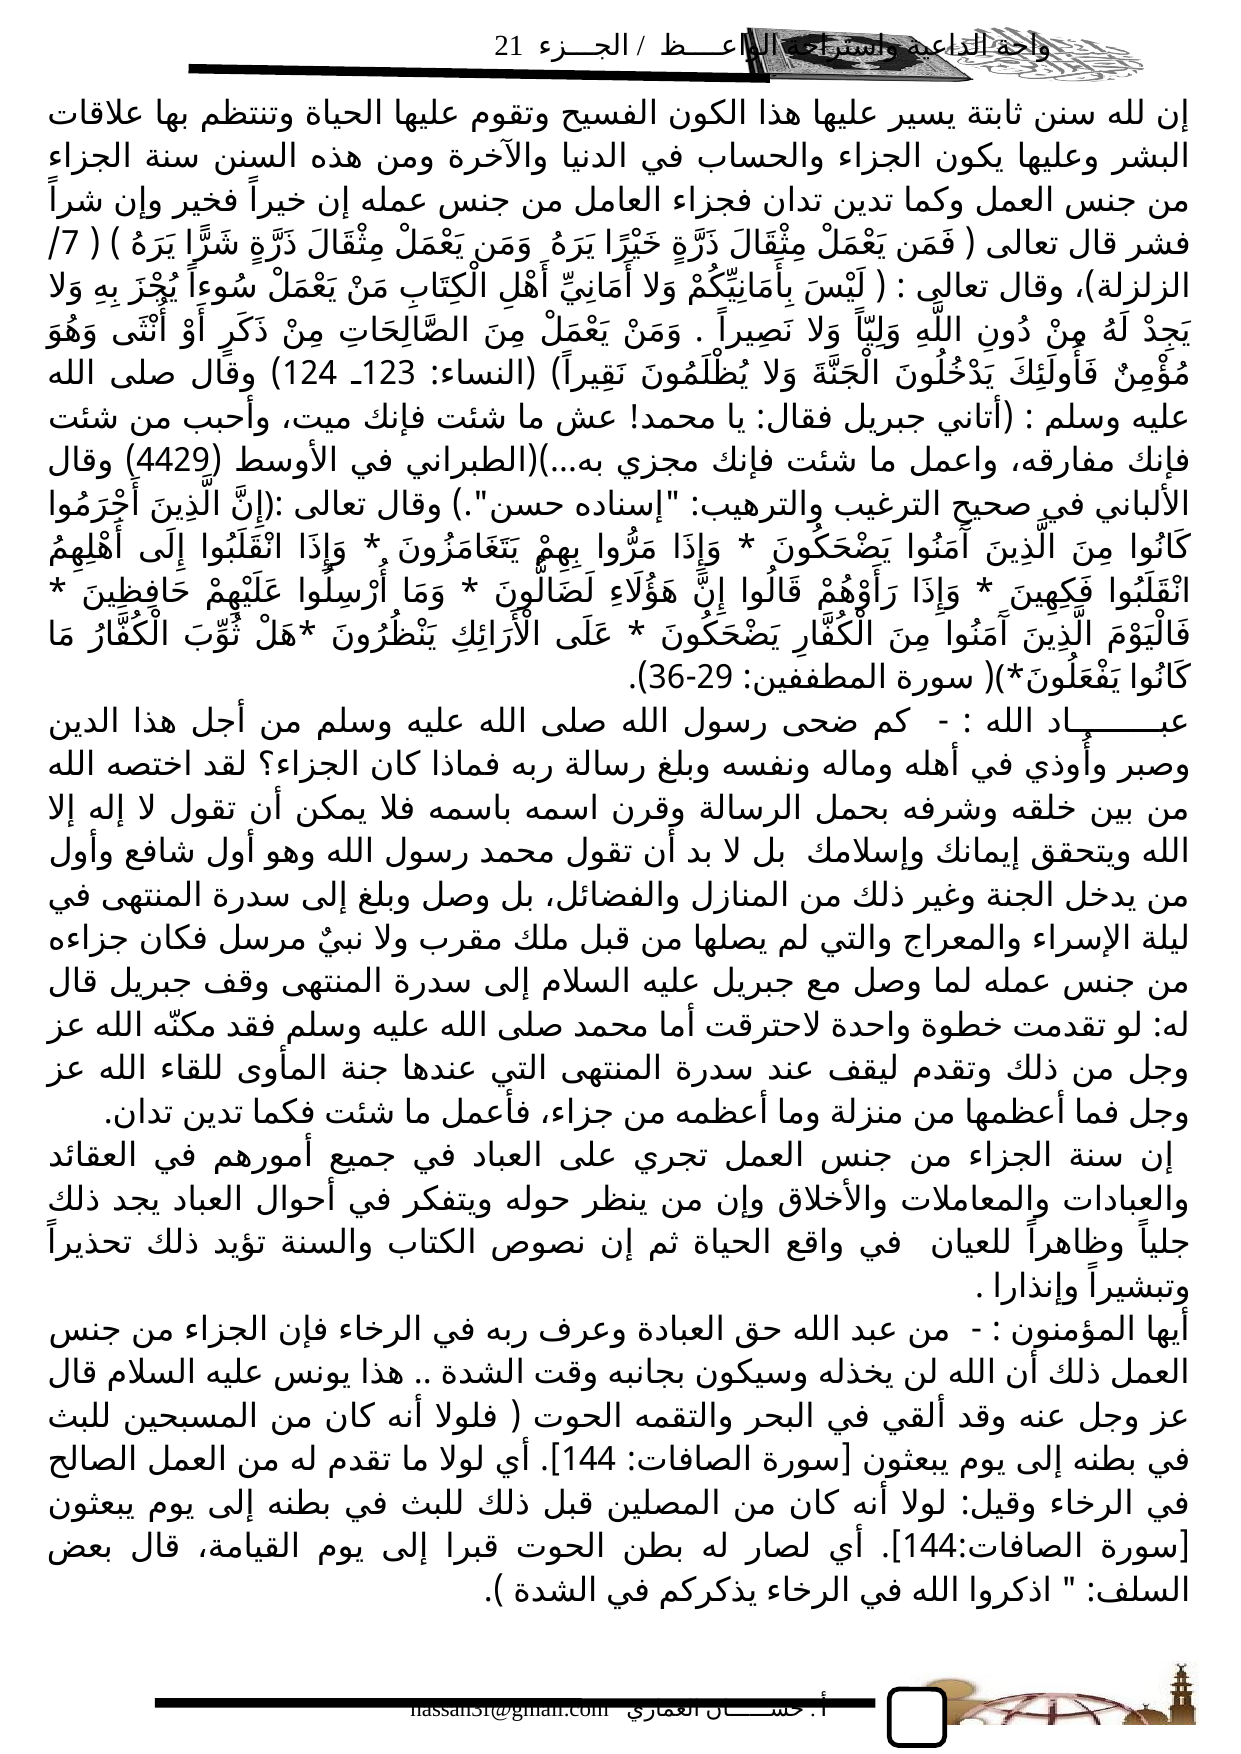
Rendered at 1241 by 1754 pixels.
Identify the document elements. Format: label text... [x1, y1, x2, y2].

text إن لله سنن ثابتة يسير عليها هذا الكون الفسيح وتقوم عليها الحياة وتنتظم بها علاقات البشر وعليها يكون الجزاء والحساب في الدنيا والآخرة ومن هذه السنن سنة الجزاء من جنس العمل وكما تدين تدان فجزاء العامل من جنس عمله إن خيراً فخير وإن شراً فشر قال تعالى ( فَمَن يَعْمَلْ مِثْقَالَ ذَرَّةٍ خَيْرًا يَرَهُ وَمَن يَعْمَلْ مِثْقَالَ ذَرَّةٍ شَرًّا يَرَهُ ) ( 7/ الزلزلة)، وقال تعالى : ( لَيْسَ بِأَمَانِيِّكُمْ وَلا أَمَانِيِّ أَهْلِ الْكِتَابِ مَنْ يَعْمَلْ سُوءاً يُجْزَ بِهِ وَلا يَجِدْ لَهُ مِنْ دُونِ اللَّهِ وَلِيّاً وَلا نَصِيراً . وَمَنْ يَعْمَلْ مِنَ الصَّالِحَاتِ مِنْ ذَكَرٍ أَوْ أُنْثَى وَهُوَ مُؤْمِنٌ فَأُولَئِكَ يَدْخُلُونَ الْجَنَّةَ وَلا يُظْلَمُونَ نَقِيراً) (النساء: 123ـ 124) وقال صلى الله عليه وسلم : (أتاني جبريل فقال: يا محمد! عش ما شئت فإنك ميت، وأحبب من شئت فإنك مفارقه، واعمل ما شئت فإنك مجزي به...)(الطبراني في الأوسط (4429) وقال الألباني في صحيح الترغيب والترهيب: "إسناده حسن".) وقال تعالى :﴿إِنَّ الَّذِينَ أَجْرَمُوا كَانُوا مِنَ الَّذِينَ آَمَنُوا يَضْحَكُونَ * وَإِذَا مَرُّوا بِهِمْ يَتَغَامَزُونَ * وَإِذَا انْقَلَبُوا إِلَى أَهْلِهِمُ انْقَلَبُوا فَكِهِينَ * وَإِذَا رَأَوْهُمْ قَالُوا إِنَّ هَؤُلَاءِ لَضَالُّونَ * وَمَا أُرْسِلُوا عَلَيْهِمْ حَافِظِينَ * فَالْيَوْمَ الَّذِينَ آَمَنُوا مِنَ الْكُفَّارِ يَضْحَكُونَ * عَلَى الْأَرَائِكِ يَنْظُرُونَ *هَلْ ثُوِّبَ الْكُفَّارُ مَا كَانُوا يَفْعَلُونَ*﴾( سورة المطففين: 29-36). [47, 94, 1191, 702]
text إن سنة الجزاء من جنس العمل تجري على العباد في جميع أمورهم في العقائد والعبادات والمعاملات والأخلاق وإن من ينظر حوله ويتفكر في أحوال العباد يجد ذلك جلياً وظاهراً للعيان في واقع الحياة ثم إن نصوص الكتاب والسنة تؤيد ذلك تحذيراً وتبشيراً وإنذارا . [47, 1137, 1191, 1311]
picture [897, 1661, 1199, 1725]
text عبـــــــــاد الله : - كم ضحى رسول الله صلى الله عليه وسلم من أجل هذا الدين وصبر وأُوذي في أهله وماله ونفسه وبلغ رسالة ربه فماذا كان الجزاء؟ لقد اختصه الله من بين خلقه وشرفه بحمل الرسالة وقرن اسمه باسمه فلا يمكن أن تقول لا إله إلا الله ويتحقق إيمانك وإسلامك بل لا بد أن تقول محمد رسول الله وهو أول شافع وأول من يدخل الجنة وغير ذلك من المنازل والفضائل، بل وصل وبلغ إلى سدرة المنتهى في ليلة الإسراء والمعراج والتي لم يصلها من قبل ملك مقرب ولا نبيٌ مرسل فكان جزاءه من جنس عمله لما وصل مع جبريل عليه السلام إلى سدرة المنتهى وقف جبريل قال له: لو تقدمت خطوة واحدة لاحترقت أما محمد صلى الله عليه وسلم فقد مكنّه الله عز وجل من ذلك وتقدم ليقف عند سدرة المنتهى التي عندها جنة المأوى للقاء الله عز وجل فما أعظمها من منزلة وما أعظمه من جزاء، فأعمل ما شئت فكما تدين تدان. [47, 702, 1191, 1137]
text أيها المؤمنون : - من عبد الله حق العبادة وعرف ربه في الرخاء فإن الجزاء من جنس العمل ذلك أن الله لن يخذله وسيكون بجانبه وقت الشدة .. هذا يونس عليه السلام قال عز وجل عنه وقد ألقي في البحر والتقمه الحوت ( فلولا أنه كان من المسبحين للبث في بطنه إلى يوم يبعثون [سورة الصافات: 144]. أي لولا ما تقدم له من العمل الصالح في الرخاء وقيل: لولا أنه كان من المصلين قبل ذلك للبث في بطنه إلى يوم يبعثون [سورة الصافات:144]. أي لصار له بطن الحوت قبرا إلى يوم القيامة، قال بعض السلف: " اذكروا الله في الرخاء يذكركم في الشدة ). [47, 1311, 1191, 1614]
picture [735, 26, 1149, 83]
